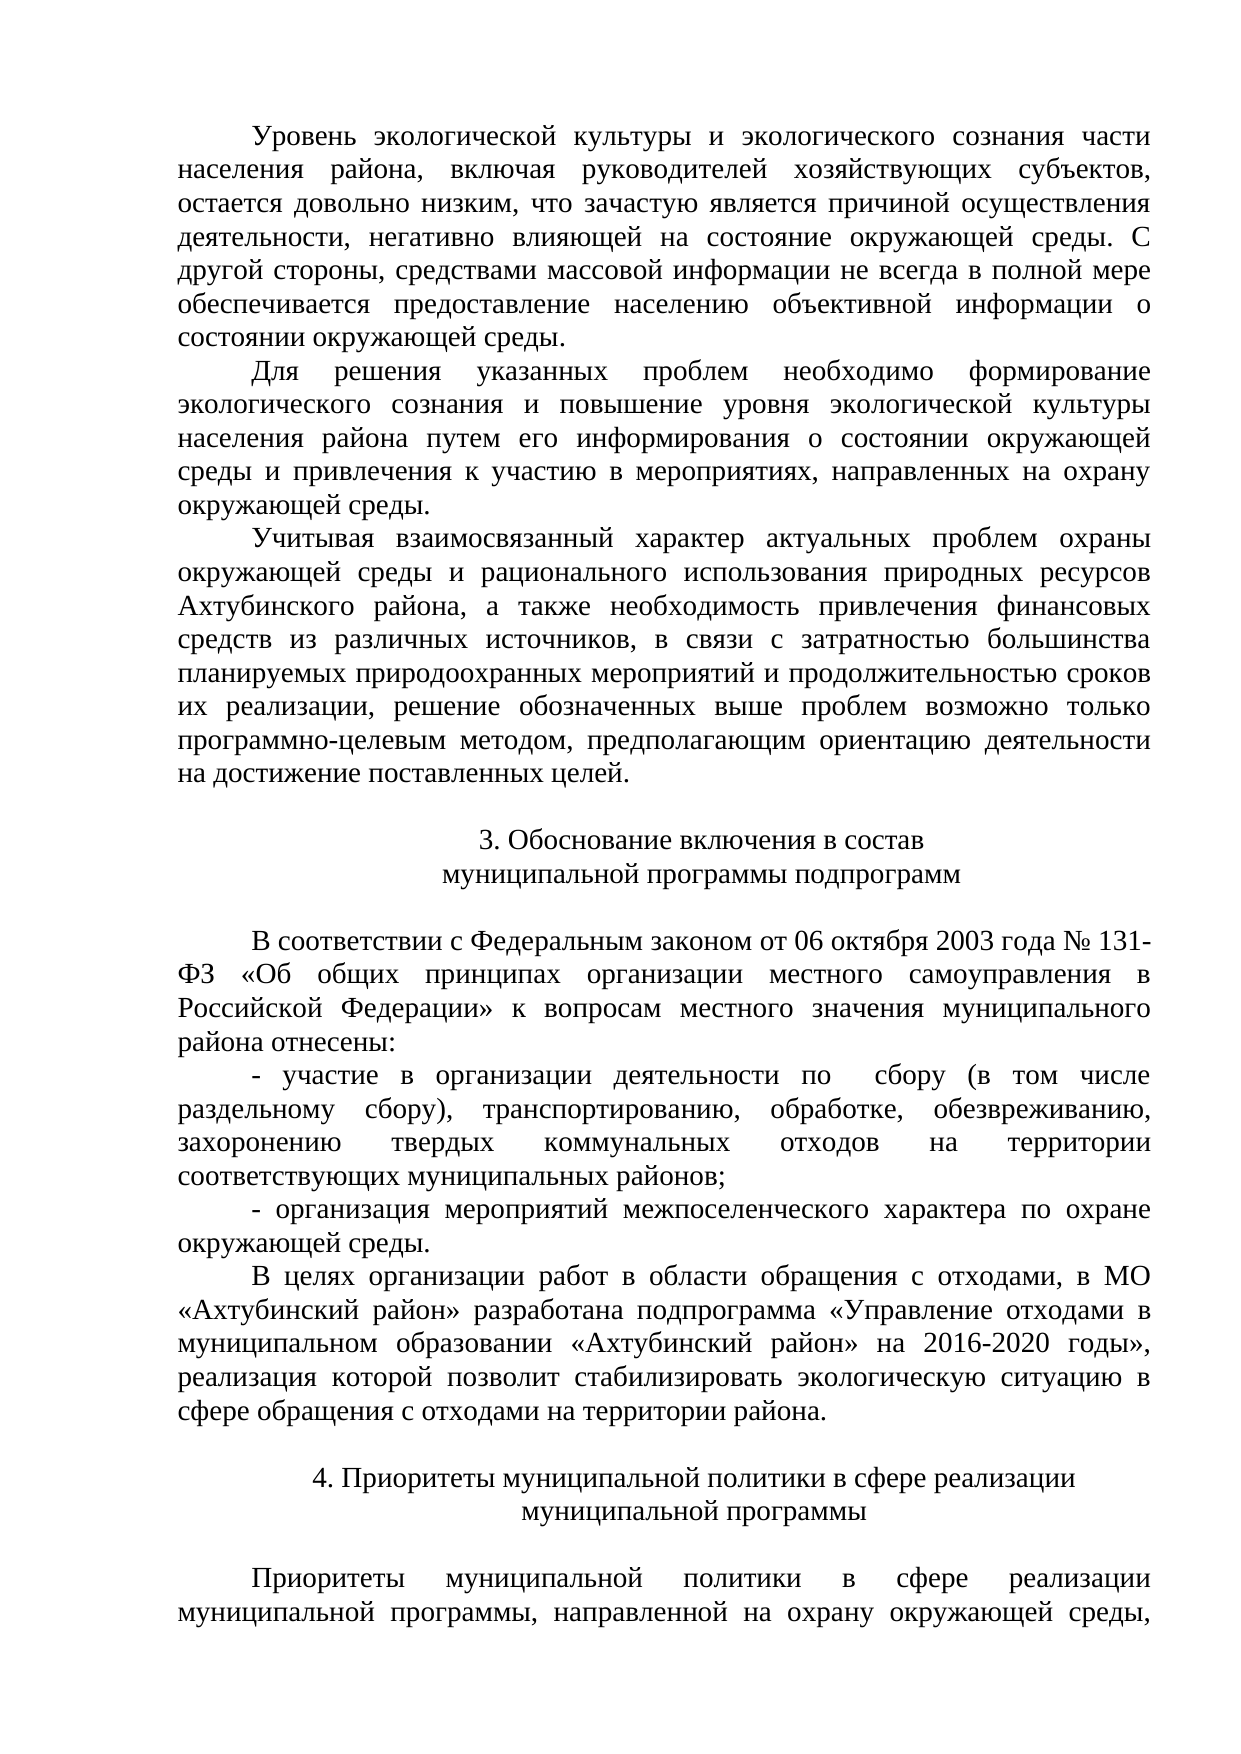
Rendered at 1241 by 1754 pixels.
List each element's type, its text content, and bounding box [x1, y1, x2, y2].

text В соответствии с Федеральным законом от 06 октября 2003 года № 131-ФЗ «Об общих принципах организации местного самоуправления в Российской Федерации» к вопросам местного значения муниципального района отнесены: [177, 923, 1152, 1057]
list 4. Приоритеты муниципальной политики в сфере реализации [236, 1460, 1152, 1493]
text В целях организации работ в области обращения с отходами, в МО «Ахтубинский район» разработана подпрограмма «Управление отходами в муниципальном образовании «Ахтубинский район» на 2016-2020 годы», реализация которой позволит стабилизировать экологическую ситуацию в сфере обращения с отходами на территории района. [177, 1258, 1152, 1426]
text Учитывая взаимосвязанный характер актуальных проблем охраны окружающей среды и рационального использования природных ресурсов Ахтубинского района, а также необходимость привлечения финансовых средств из различных источников, в связи с затратностью большинства планируемых природоохранных мероприятий и продолжительностью сроков их реализации, решение обозначенных выше проблем возможно только программно-целевым методом, предполагающим ориентацию деятельности на достижение поставленных целей. [177, 521, 1152, 789]
text Для решения указанных проблем необходимо формирование экологического сознания и повышение уровня экологической культуры населения района путем его информирования о состоянии окружающей среды и привлечения к участию в мероприятиях, направленных на охрану окружающей среды. [177, 353, 1152, 521]
text Уровень экологической культуры и экологического сознания части населения района, включая руководителей хозяйствующих субъектов, остается довольно низким, что зачастую является причиной осуществления деятельности, негативно влияющей на состояние окружающей среды. С другой стороны, средствами массовой информации не всегда в полной мере обеспечивается предоставление населению объективной информации о состоянии окружающей среды. [177, 118, 1152, 353]
text муниципальной программы подпрограмм [177, 856, 1152, 889]
list муниципальной программы [236, 1493, 1152, 1527]
text - организация мероприятий межпоселенческого характера по охране окружающей среды. [177, 1191, 1152, 1258]
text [177, 1560, 1152, 1627]
text 3. Обоснование включения в состав [177, 822, 1152, 856]
text - участие в организации деятельности по сбору (в том числе раздельному сбору), транспортированию, обработке, обезвреживанию, захоронению твердых коммунальных отходов на территории соответствующих муниципальных районов; [177, 1057, 1152, 1191]
